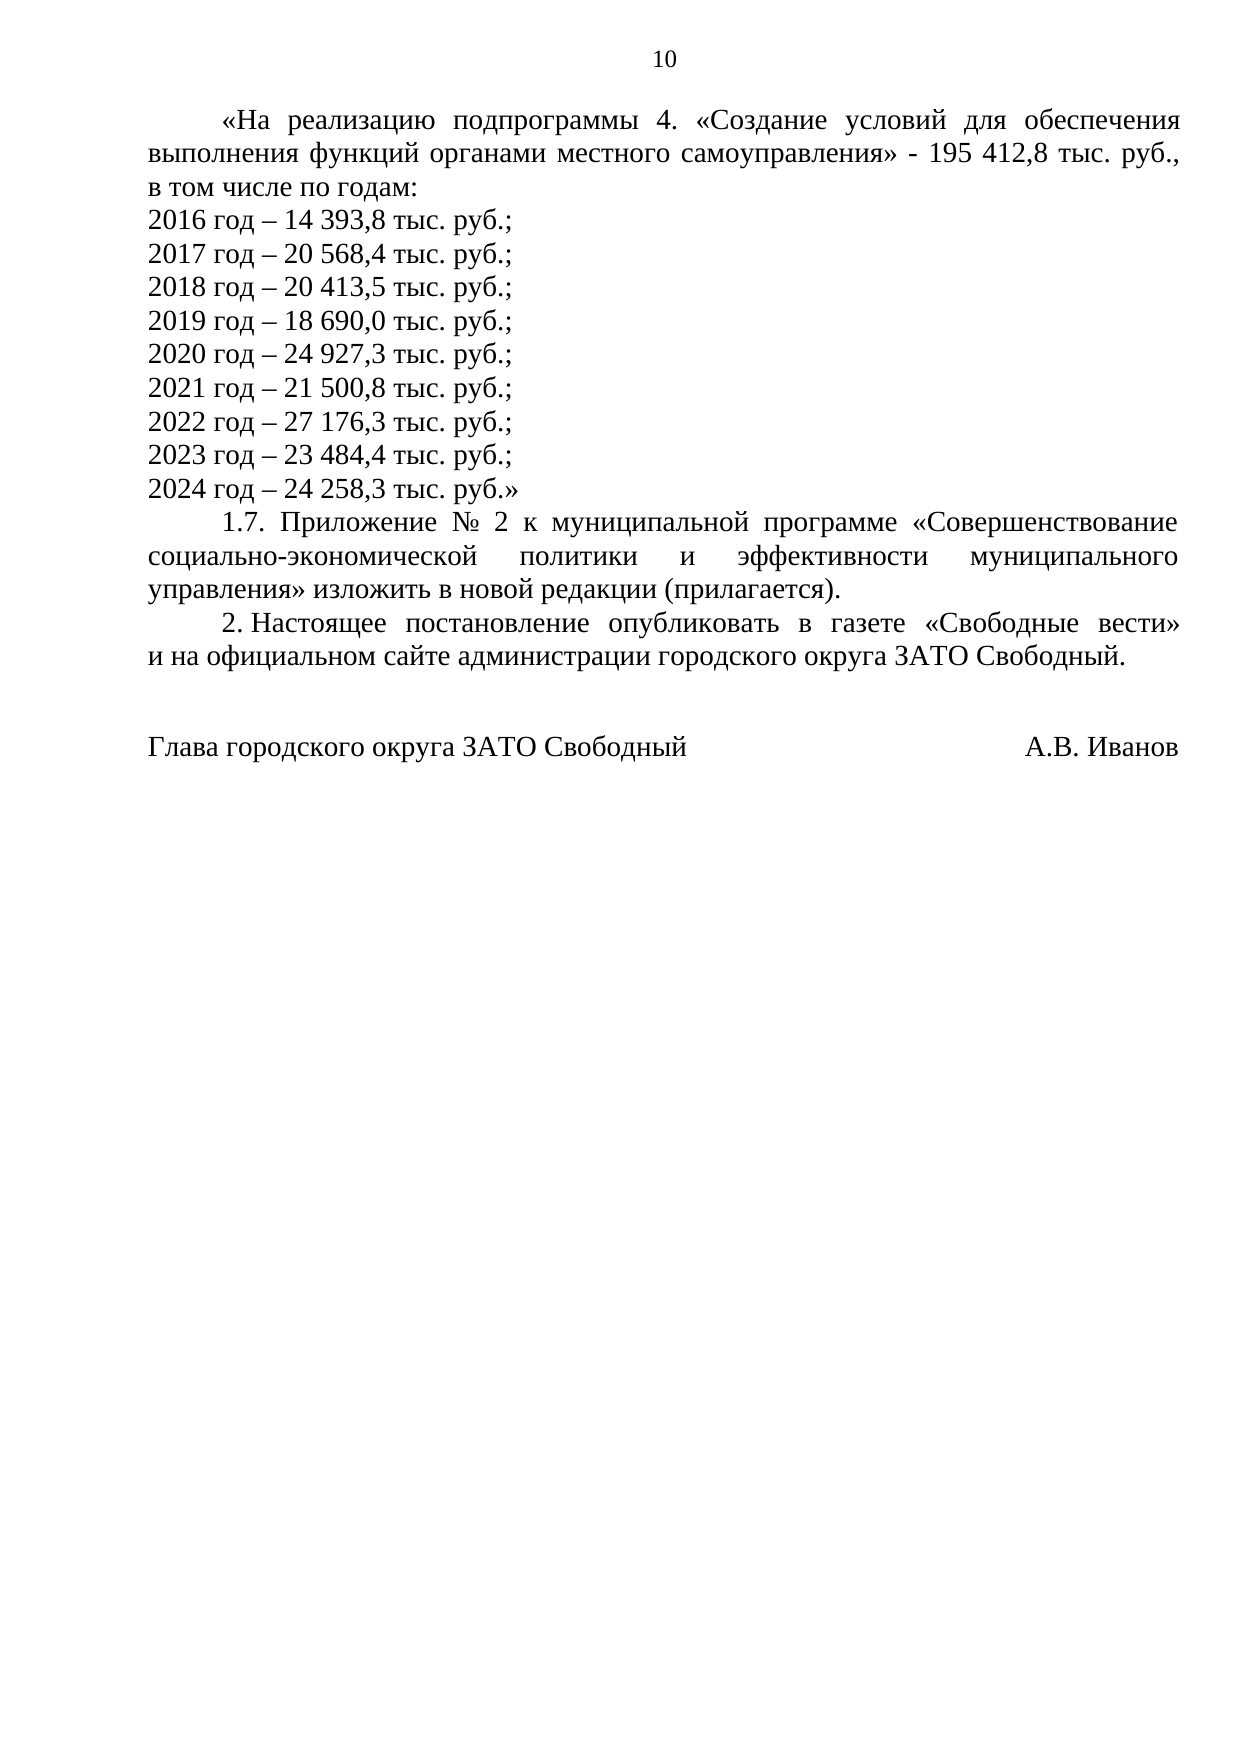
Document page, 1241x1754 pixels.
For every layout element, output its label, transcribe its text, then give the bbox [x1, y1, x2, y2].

text 2024 год – 24 258,3 тыс. руб.» [148, 471, 1181, 504]
text 2. Настоящее постановление опубликовать в газете «Свободные вести» и на официальном сайте администрации городского округа ЗАТО Свободный. [148, 605, 1181, 672]
text Глава городского округа ЗАТО Свободный А.В. Иванов [148, 729, 1194, 763]
text 2017 год – 20 568,4 тыс. руб.; [148, 236, 1181, 269]
text 2021 год – 21 500,8 тыс. руб.; [148, 370, 1181, 404]
text «На реализацию подпрограммы 4. «Создание условий для обеспечения выполнения функций органами местного самоуправления» - 195 412,8 тыс. руб., в том числе по годам: [148, 102, 1181, 202]
text 2023 год – 23 484,4 тыс. руб.; [148, 437, 1181, 471]
text 2019 год – 18 690,0 тыс. руб.; [148, 303, 1181, 337]
text 1.7. Приложение № 2 к муниципальной программе «Совершенствование социально-экономической политики и эффективности муниципального управления» изложить в новой редакции (прилагается). [148, 504, 1179, 605]
text 2020 год – 24 927,3 тыс. руб.; [148, 337, 1181, 370]
text 2018 год – 20 413,5 тыс. руб.; [148, 269, 1181, 303]
text 2022 год – 27 176,3 тыс. руб.; [148, 404, 1181, 437]
text 2016 год – 14 393,8 тыс. руб.; [148, 202, 1181, 236]
